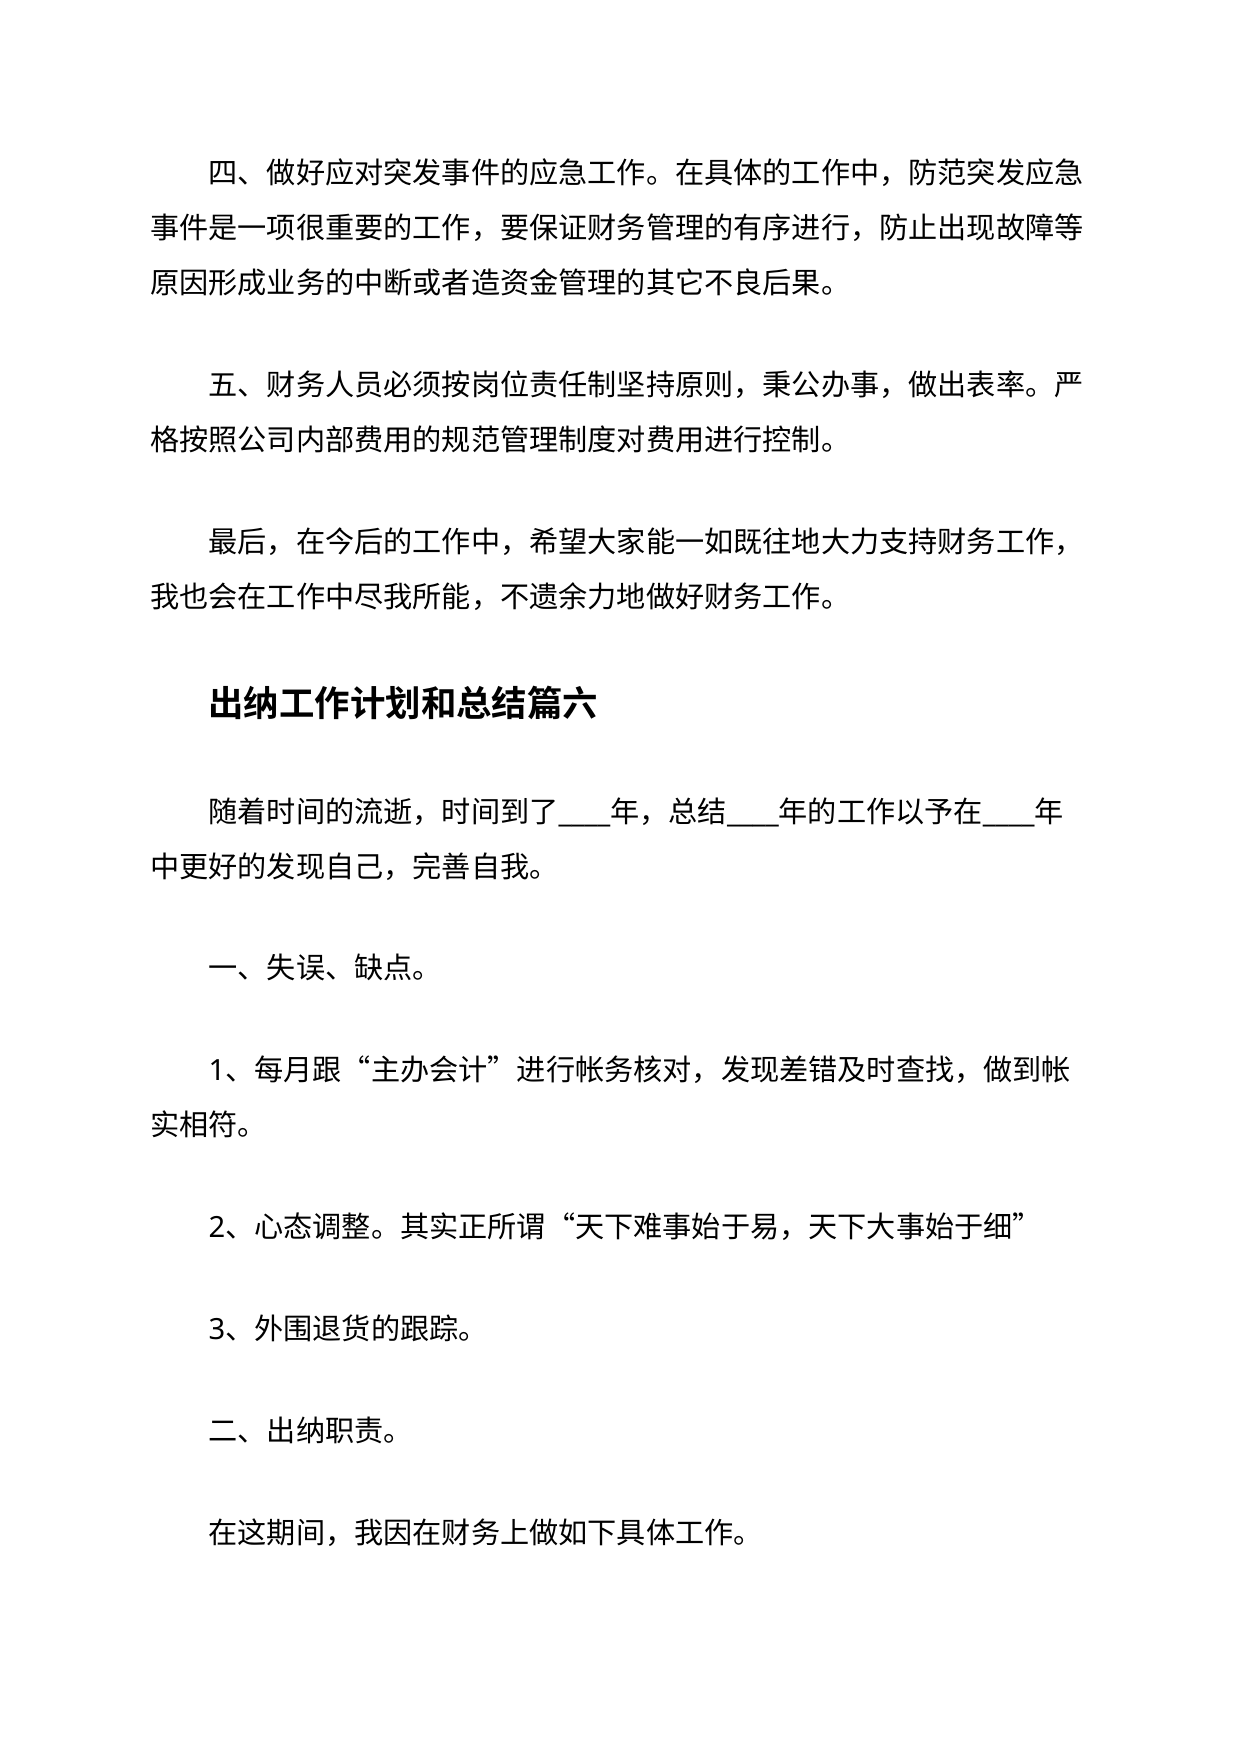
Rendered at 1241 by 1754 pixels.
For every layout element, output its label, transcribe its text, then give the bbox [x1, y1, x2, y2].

text 出纳工作计划和总结篇六 [150, 675, 1090, 726]
text 在这期间，我因在财务上做如下具体工作。 [150, 1509, 1090, 1552]
text 五、财务人员必须按岗位责任制坚持原则，秉公办事，做出表率。严格按照公司内部费用的规范管理制度对费用进行控制。 [150, 362, 1090, 459]
text 2、心态调整。其实正所谓“天下难事始于易，天下大事始于细” [150, 1204, 1090, 1246]
text 3、外围退货的跟踪。 [150, 1306, 1090, 1348]
text 一、失误、缺点。 [150, 945, 1090, 987]
text 四、做好应对突发事件的应急工作。在具体的工作中，防范突发应急事件是一项很重要的工作，要保证财务管理的有序进行，防止出现故障等原因形成业务的中断或者造资金管理的其它不良后果。 [150, 150, 1090, 302]
text 二、出纳职责。 [150, 1408, 1090, 1450]
text 最后，在今后的工作中，希望大家能一如既往地大力支持财务工作，我也会在工作中尽我所能，不遗余力地做好财务工作。 [150, 518, 1090, 615]
text 1、每月跟“主办会计”进行帐务核对，发现差错及时查找，做到帐实相符。 [150, 1047, 1090, 1144]
text 随着时间的流逝，时间到了____年，总结____年的工作以予在____年中更好的发现自己，完善自我。 [150, 788, 1090, 886]
